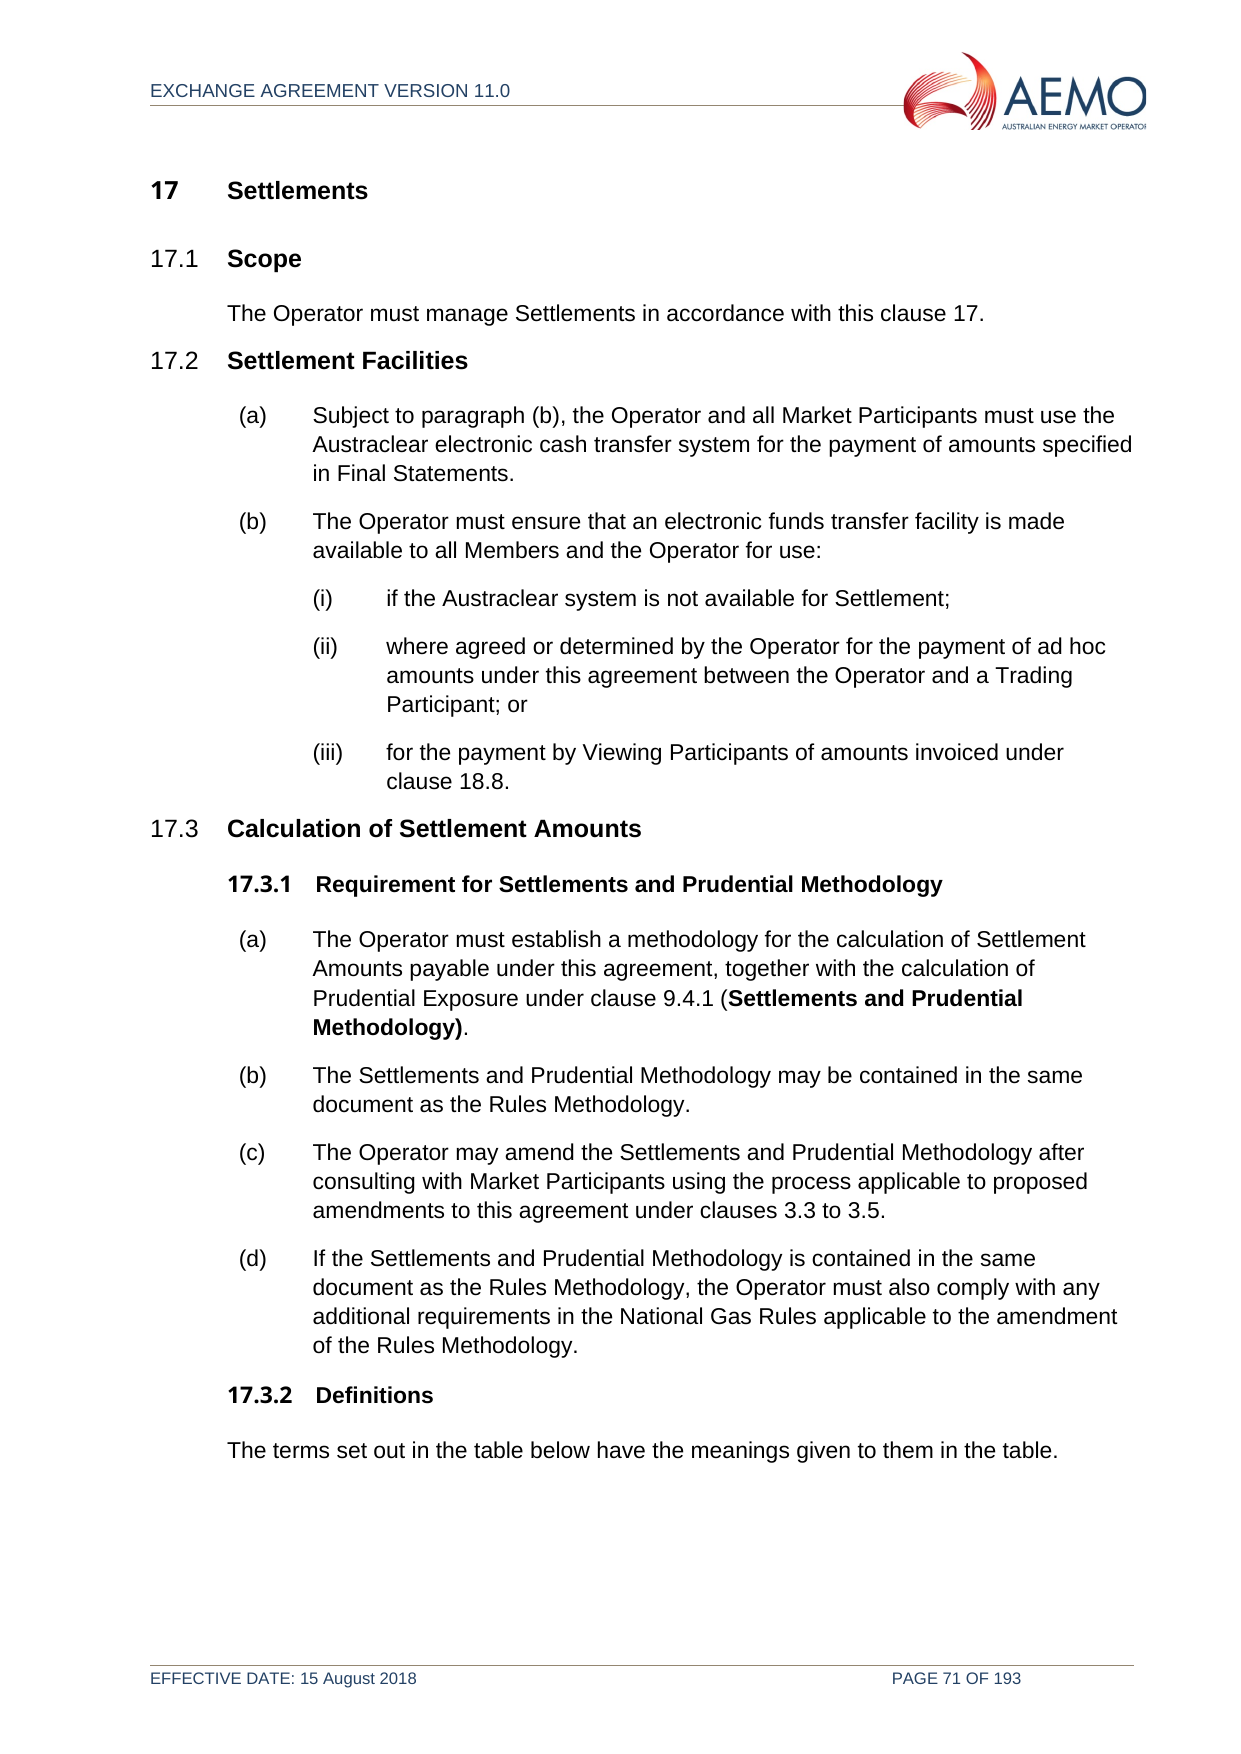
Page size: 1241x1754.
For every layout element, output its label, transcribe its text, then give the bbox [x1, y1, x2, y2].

subtitle Scope [150, 244, 1134, 273]
subtitle if the Austraclear system is not available for Settlement; [312, 583, 1134, 612]
subtitle The Operator may amend the Settlements and Prudential Methodology after consulting with Market Participants using the process applicable to proposed amendments to this agreement under clauses 3.3 to 3.5. [239, 1137, 1134, 1224]
picture [902, 51, 1146, 130]
text The Operator must manage Settlements in accordance with this clause 17. [227, 298, 1134, 327]
subtitle for the payment by Viewing Participants of amounts invoiced under clause 18.8. [312, 737, 1134, 796]
subtitle Subject to paragraph (b), the Operator and all Market Participants must use the Austraclear electronic cash transfer system for the payment of amounts specified in Final Statements. [239, 400, 1134, 487]
subtitle where agreed or determined by the Operator for the payment of ad hoc amounts under this agreement between the Operator and a Trading Participant; or [312, 631, 1134, 718]
subtitle The Operator must establish a methodology for the calculation of Settlement Amounts payable under this agreement, together with the calculation of Prudential Exposure under clause 9.4.1 (Settlements and Prudential Methodology). [239, 924, 1134, 1041]
subtitle Definitions [227, 1378, 1134, 1410]
subtitle Requirement for Settlements and Prudential Methodology [227, 868, 1134, 899]
subtitle Settlements [150, 173, 1134, 207]
subtitle Settlement Facilities [150, 346, 1134, 375]
text The terms set out in the table below have the meanings given to them in the table. [227, 1435, 1134, 1464]
subtitle Calculation of Settlement Amounts [150, 814, 1134, 843]
subtitle The Settlements and Prudential Methodology may be contained in the same document as the Rules Methodology. [239, 1060, 1134, 1118]
subtitle If the Settlements and Prudential Methodology is contained in the same document as the Rules Methodology, the Operator must also comply with any additional requirements in the National Gas Rules applicable to the amendment of the Rules Methodology. [239, 1243, 1134, 1360]
subtitle The Operator must ensure that an electronic funds transfer facility is made available to all Members and the Operator for use: [239, 506, 1134, 564]
